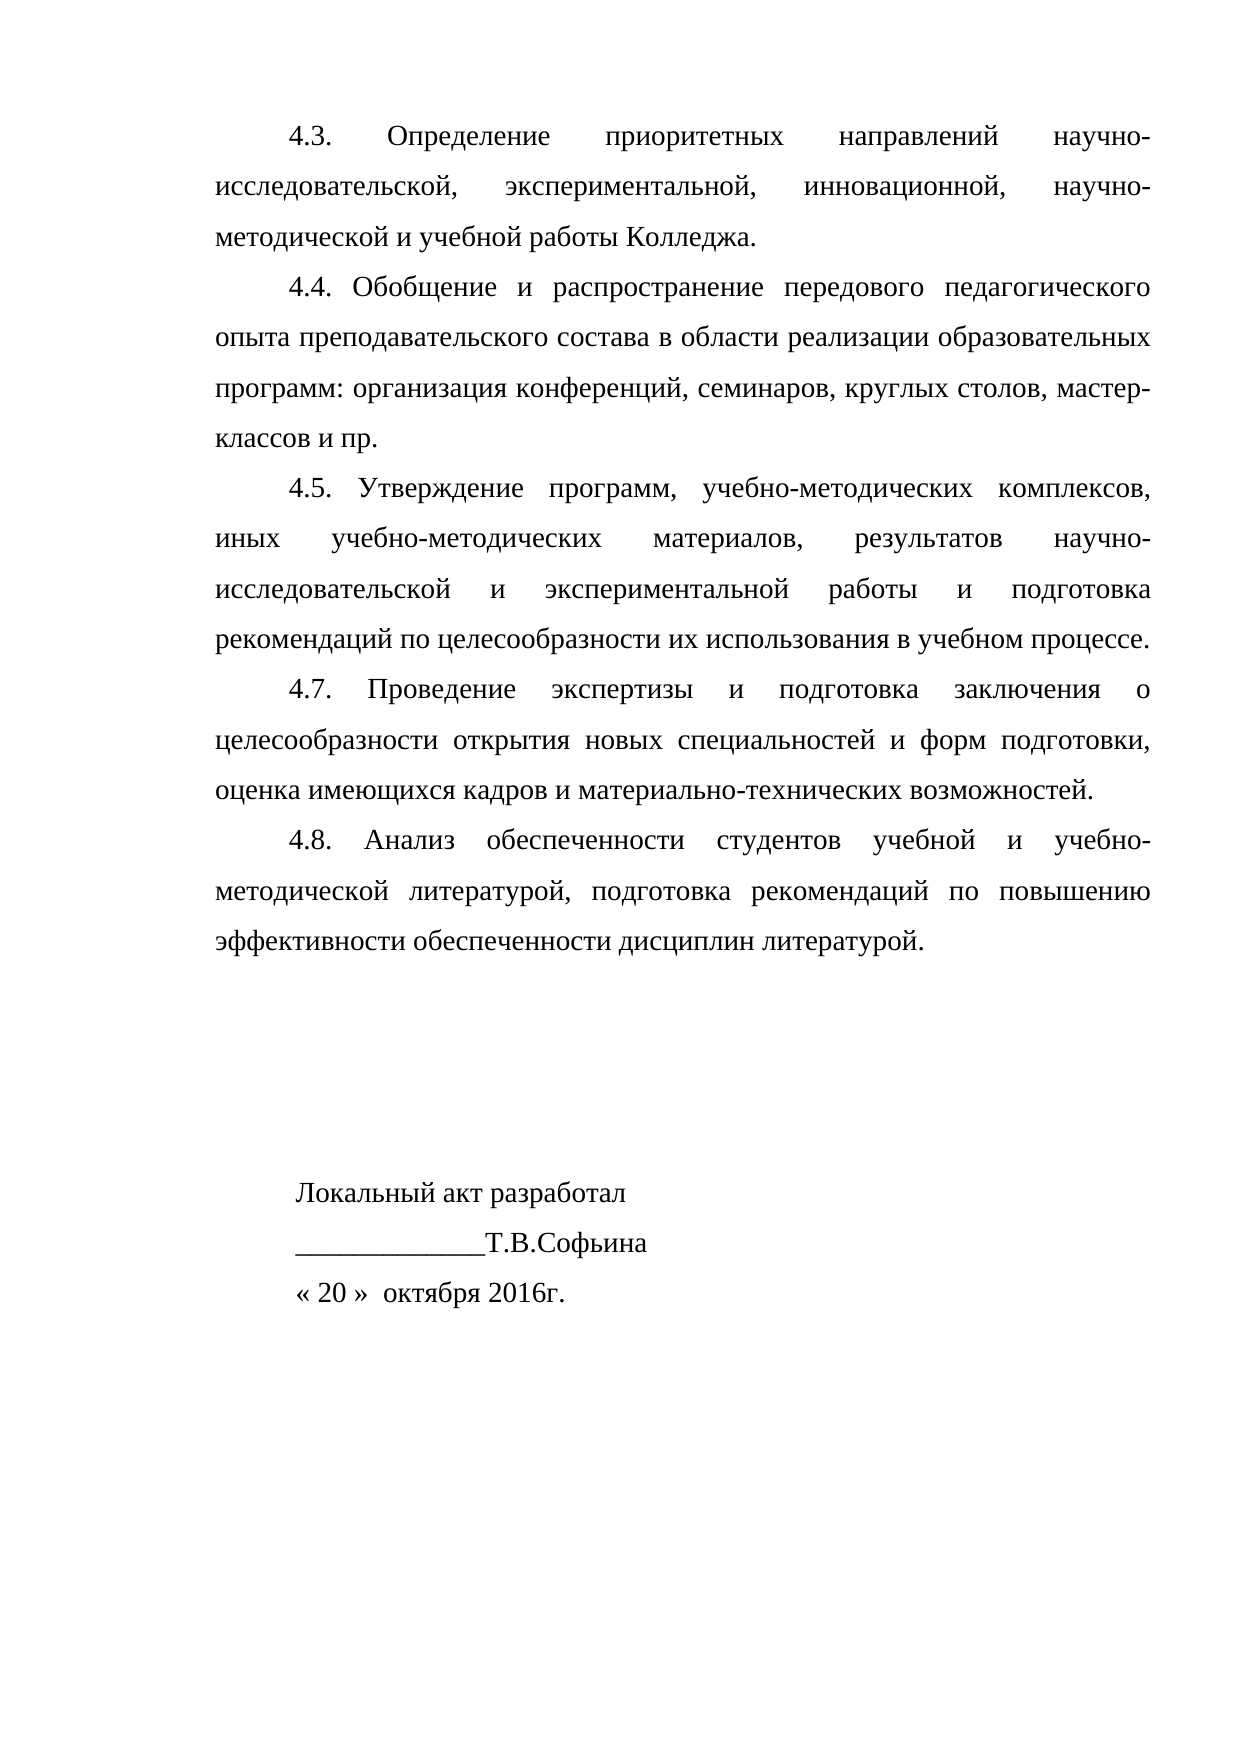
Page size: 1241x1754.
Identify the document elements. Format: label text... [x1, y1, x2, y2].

text _____________Т.В.Софьина [222, 1225, 1152, 1258]
text 4.3. Определение приоритетных направлений научно-исследовательской, экспериментальной, инновационной, научно-методической и учебной работы Колледжа. [215, 118, 1152, 252]
text Локальный акт разработал [222, 1175, 1152, 1208]
text 4.4. Обобщение и распространение передового педагогического опыта преподавательского состава в области реализации образовательных программ: организация конференций, семинаров, круглых столов, мастер-классов и пр. [215, 269, 1152, 453]
text « 20 » октября 2016г. [222, 1275, 1152, 1309]
text 4.8. Анализ обеспеченности студентов учебной и учебно-методической литературой, подготовка рекомендаций по повышению эффективности обеспеченности дисциплин литературой. [215, 822, 1152, 957]
text 4.7. Проведение экспертизы и подготовка заключения о целесообразности открытия новых специальностей и форм подготовки, оценка имеющихся кадров и материально-технических возможностей. [215, 672, 1152, 806]
text 4.5. Утверждение программ, учебно-методических комплексов, иных учебно-методических материалов, результатов научно-исследовательской и экспериментальной работы и подготовка рекомендаций по целесообразности их использования в учебном процессе. [215, 470, 1152, 655]
